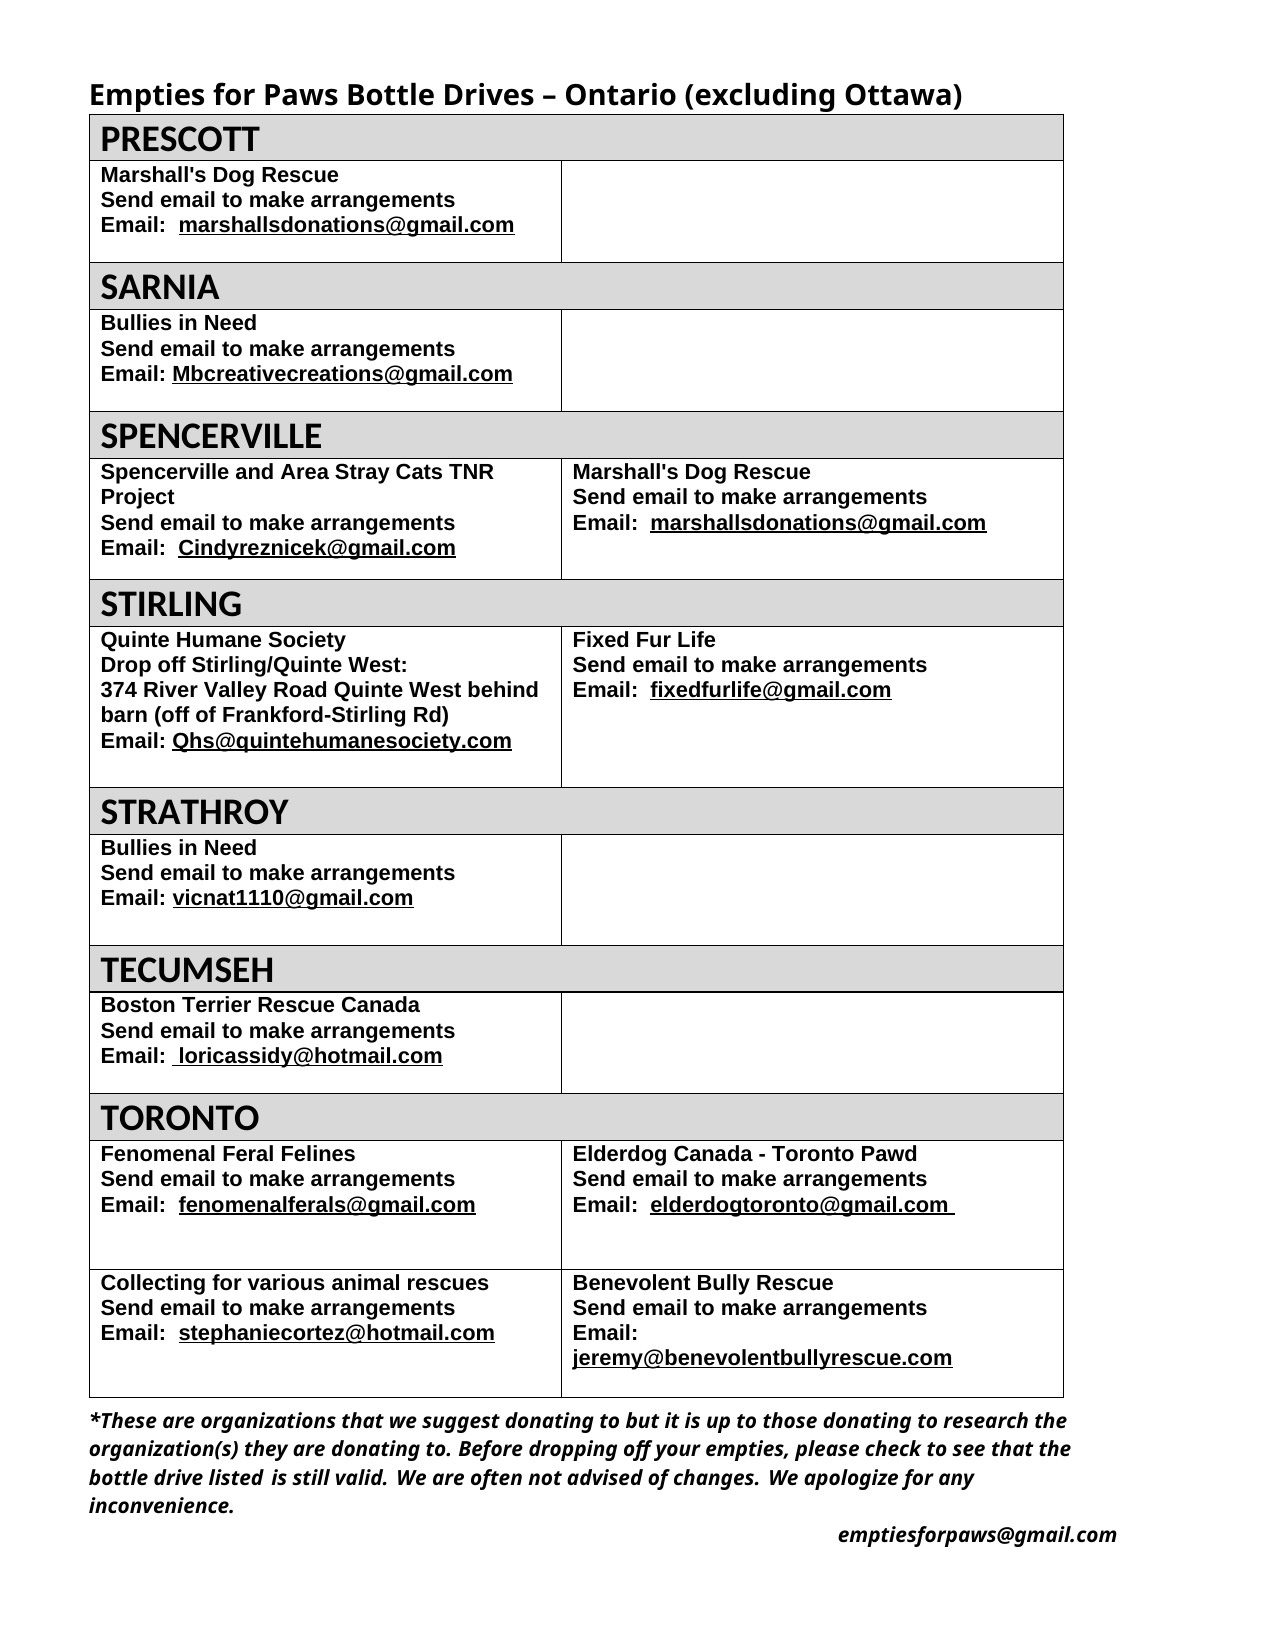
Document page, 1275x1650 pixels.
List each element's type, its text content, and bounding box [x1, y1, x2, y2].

table_cell Collecting for various animal rescues Send email to make arrangements Email: stephaniecortez@hotmail.com [90, 1270, 561, 1397]
table_cell STIRLING [90, 580, 1063, 626]
table_cell Fenomenal Feral Felines Send email to make arrangements Email: fenomenalferals@gmail.com [90, 1141, 561, 1269]
table_cell SPENCERVILLE [90, 412, 1063, 458]
table_cell STRATHROY [90, 788, 1063, 834]
table_cell SARNIA [90, 263, 1063, 309]
table_cell Benevolent Bully Rescue Send email to make arrangements Email: jeremy@benevolentbullyrescue.com [562, 1270, 1063, 1397]
table_cell Spencerville and Area Stray Cats TNR Project Send email to make arrangements Email: Cindyreznicek@gmail.com [90, 459, 561, 579]
table_cell Elderdog Canada - Toronto Pawd Send email to make arrangements Email: elderdogtoronto@gmail.com [562, 1141, 1063, 1269]
table_cell [562, 993, 1063, 1093]
table_cell PRESCOTT [90, 115, 1063, 160]
table_cell Bullies in Need Send email to make arrangements Email: vicnat1110@gmail.com [90, 835, 561, 944]
table_cell [562, 310, 1063, 411]
table_cell [562, 835, 1063, 944]
table_cell Fixed Fur Life Send email to make arrangements Email: fixedfurlife@gmail.com [562, 627, 1063, 787]
table_cell Quinte Humane Society Drop off Stirling/Quinte West: 374 River Valley Road Quinte West behind barn (off of Frankford-Stirling Rd) Email: Qhs@quintehumanesociety.com [90, 627, 561, 787]
table_cell TORONTO [90, 1094, 1063, 1140]
table_cell Boston Terrier Rescue Canada Send email to make arrangements Email: loricassidy@hotmail.com [90, 993, 561, 1093]
table_cell Bullies in Need Send email to make arrangements Email: Mbcreativecreations@gmail.com [90, 310, 561, 411]
table_cell TECUMSEH [90, 946, 1063, 991]
table_cell Marshall's Dog Rescue Send email to make arrangements Email: marshallsdonations@gmail.com [562, 459, 1063, 579]
table_cell Marshall's Dog Rescue Send email to make arrangements Email: marshallsdonations@gmail.com [90, 161, 561, 262]
table_cell [562, 161, 1063, 262]
